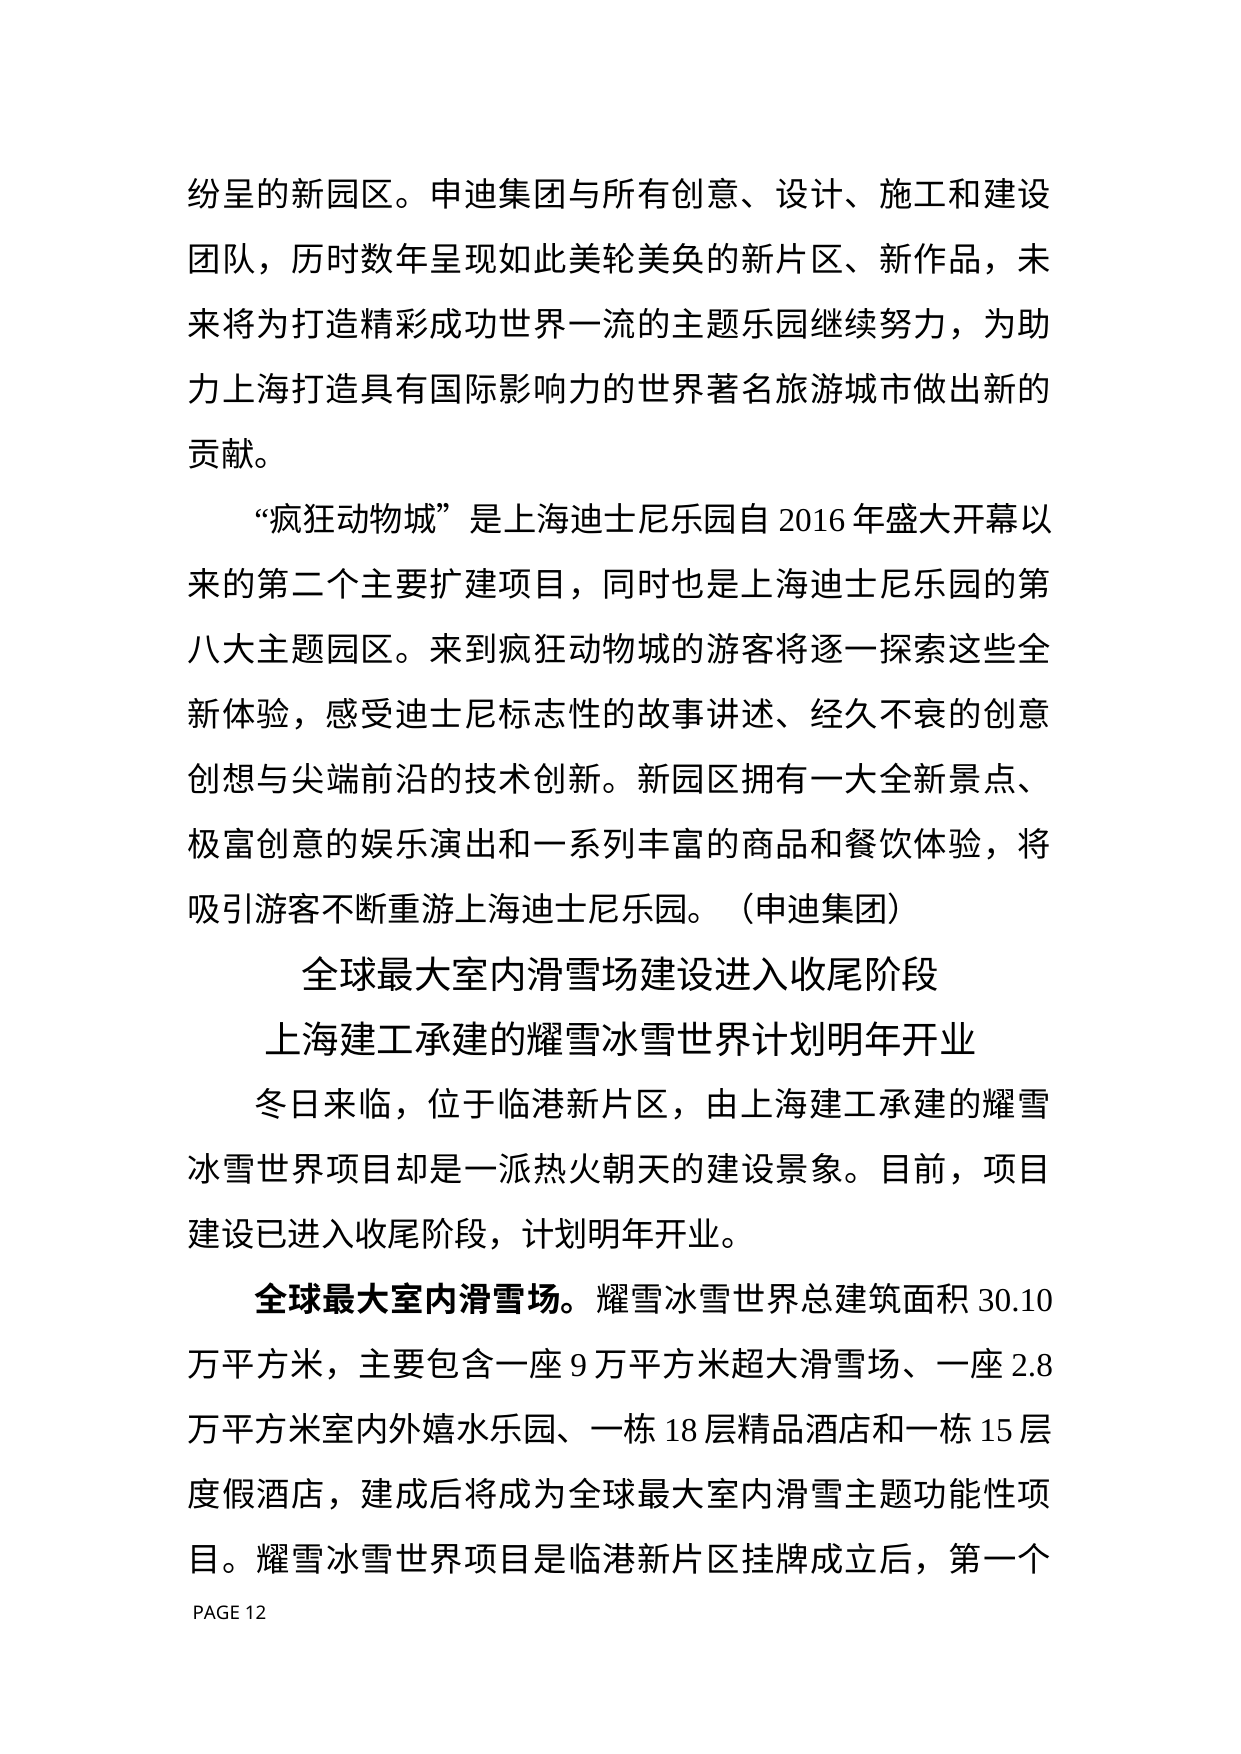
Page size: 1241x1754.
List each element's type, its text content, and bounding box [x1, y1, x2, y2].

list 全球最大室内滑雪场建设进入收尾阶段 [187, 940, 1053, 1005]
list 上海建工承建的耀雪冰雪世界计划明年开业 [187, 1005, 1053, 1070]
list 冬日来临，位于临港新片区，由上海建工承建的耀雪冰雪世界项目却是一派热火朝天的建设景象。目前，项目建设已进入收尾阶段，计划明年开业。 [187, 1070, 1053, 1265]
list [187, 160, 1053, 485]
list “疯狂动物城”是上海迪士尼乐园自2016年盛大开幕以来的第二个主要扩建项目，同时也是上海迪士尼乐园的第八大主题园区。来到疯狂动物城的游客将逐一探索这些全新体验，感受迪士尼标志性的故事讲述、经久不衰的创意创想与尖端前沿的技术创新。新园区拥有一大全新景点、极富创意的娱乐演出和一系列丰富的商品和餐饮体验，将吸引游客不断重游上海迪士尼乐园。（申迪集团） [187, 485, 1053, 940]
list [187, 1265, 1053, 1590]
